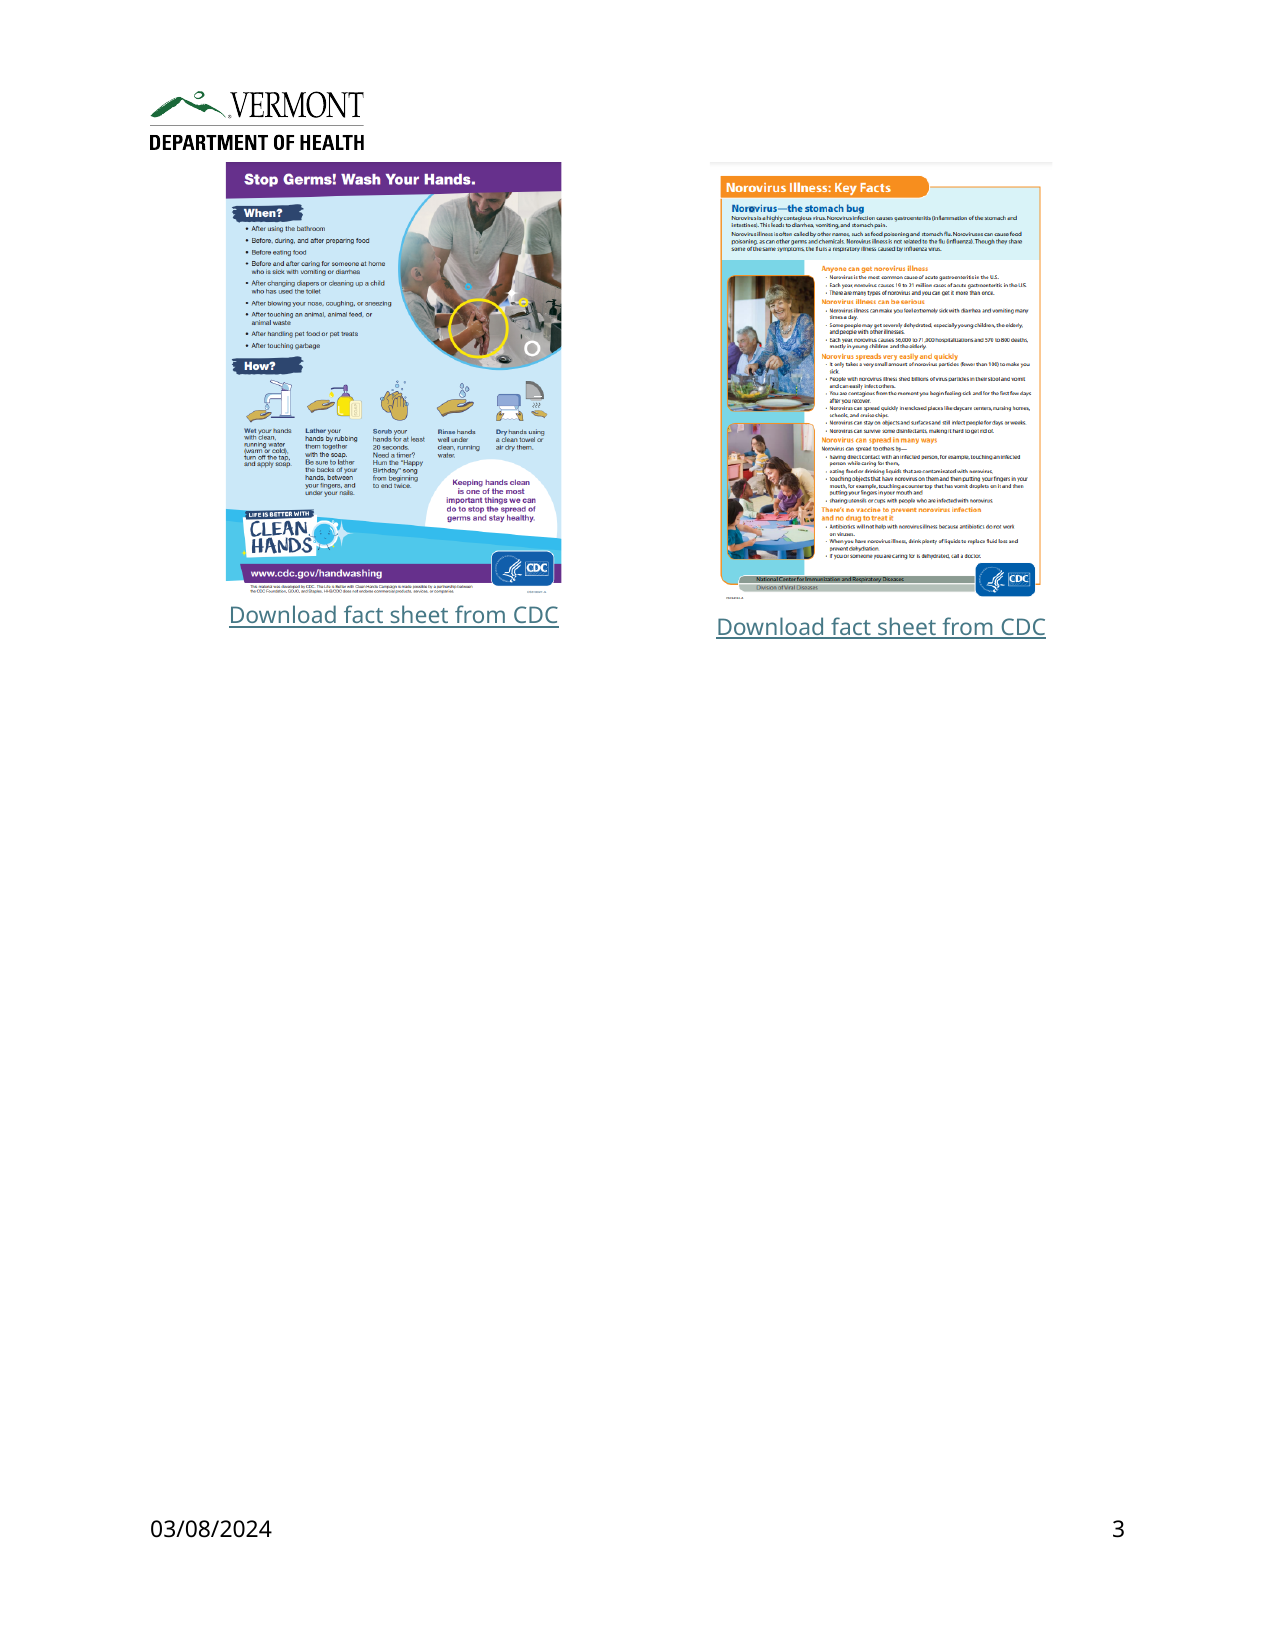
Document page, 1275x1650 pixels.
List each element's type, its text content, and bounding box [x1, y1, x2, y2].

table_header Download fact sheet from CDC [637, 150, 1125, 662]
picture [709, 162, 1053, 611]
picture [225, 162, 562, 600]
table_header Download fact sheet from CDC [150, 150, 637, 662]
picture [150, 91, 364, 150]
